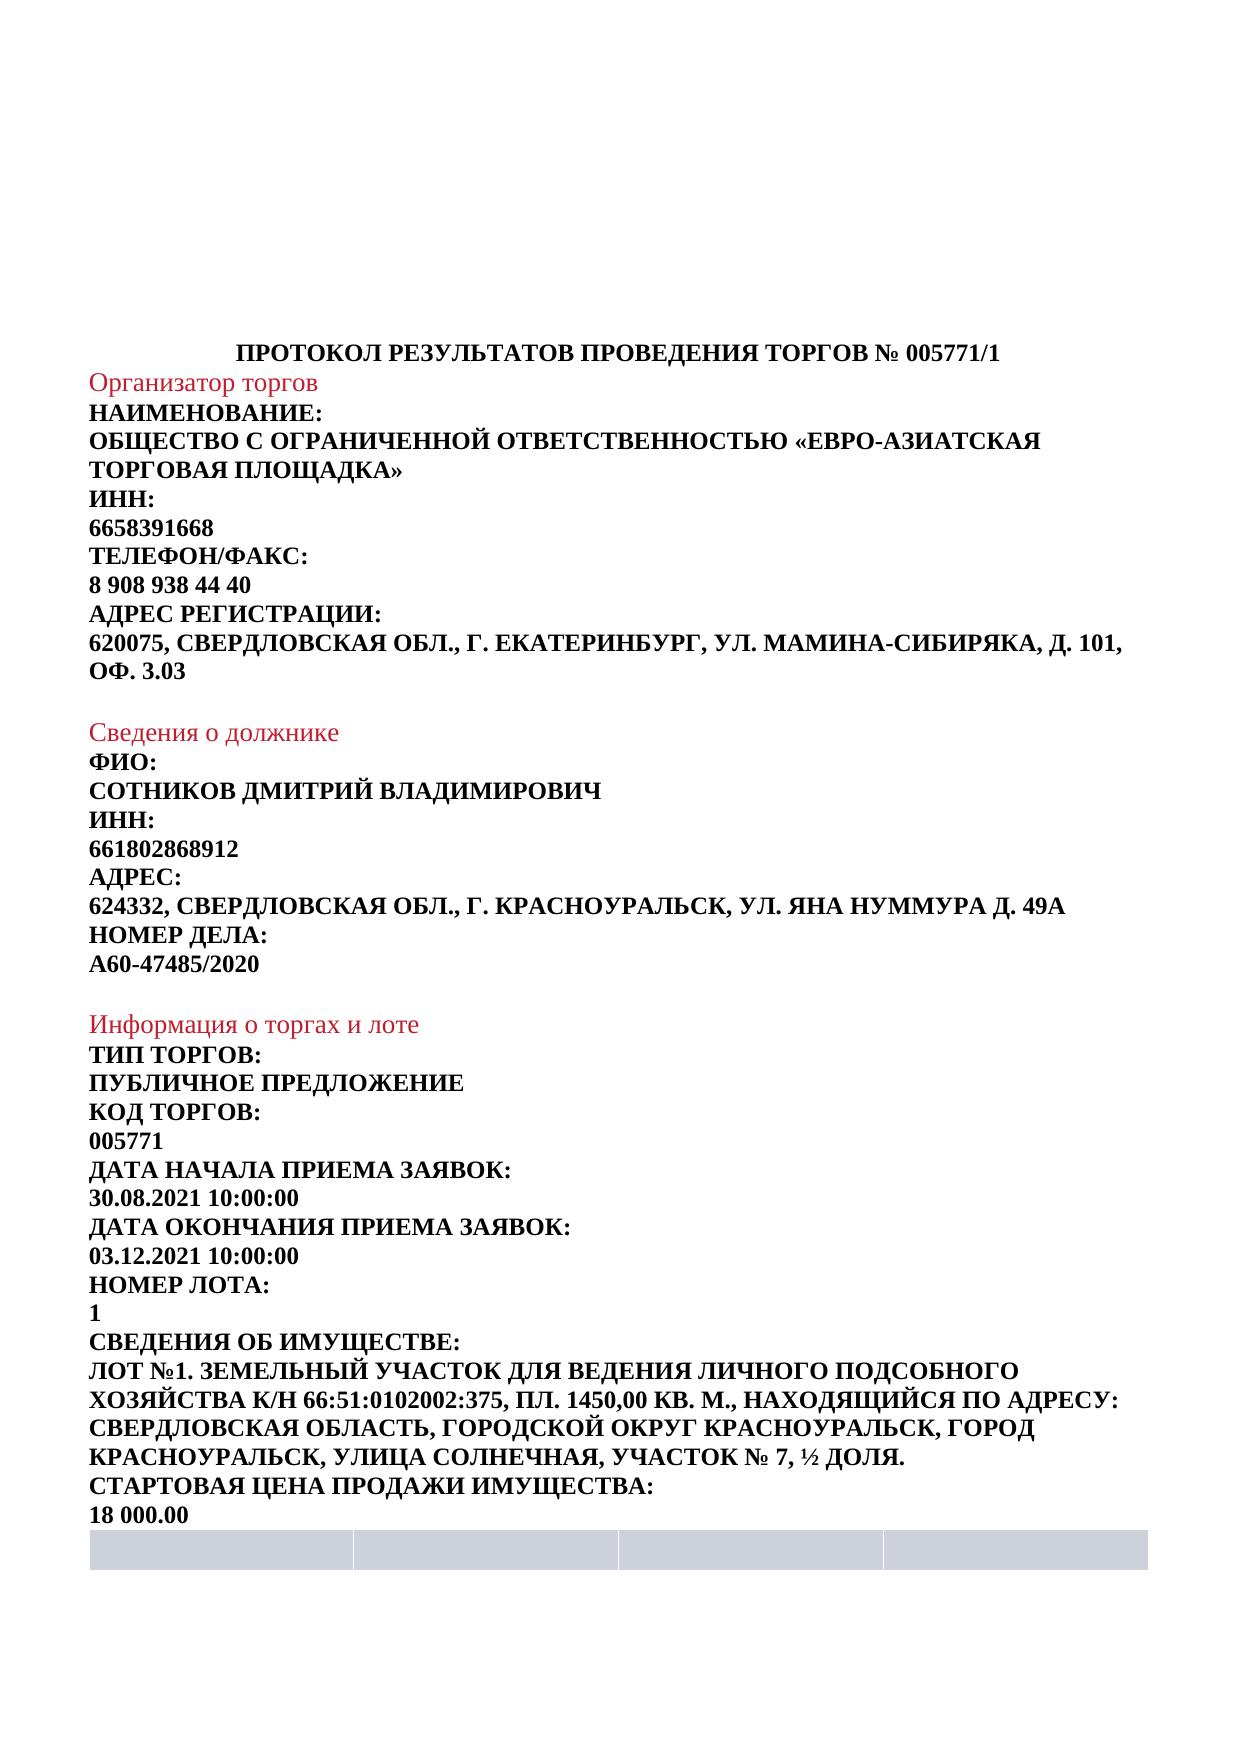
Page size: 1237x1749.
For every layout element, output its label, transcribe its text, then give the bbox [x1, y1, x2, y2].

text ПРОТОКОЛ РЕЗУЛЬТАТОВ ПРОВЕДЕНИЯ ТОРГОВ № 005771/1 [88, 88, 1148, 366]
